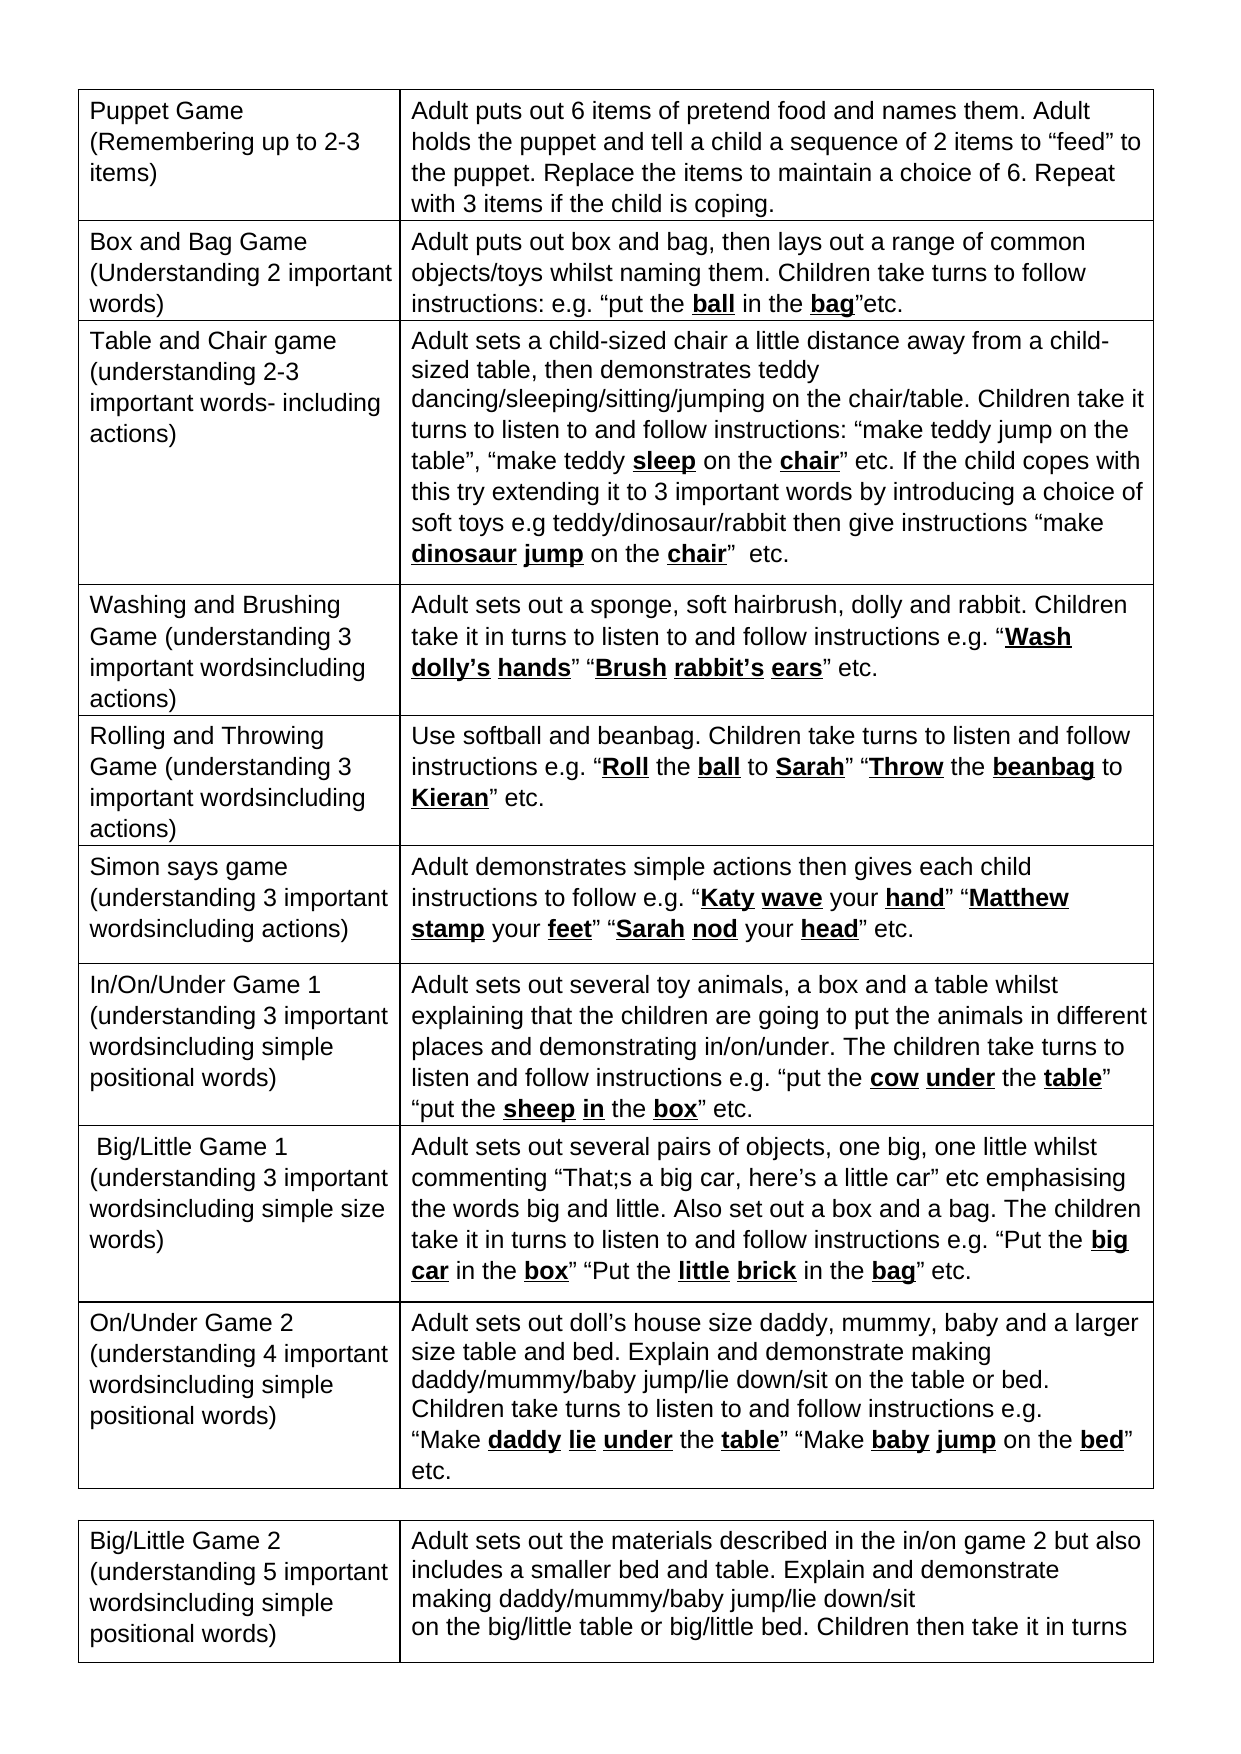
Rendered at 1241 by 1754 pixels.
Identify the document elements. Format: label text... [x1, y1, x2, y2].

table_cell Adult puts out box and bag, then lays out a range of common objects/toys whilst naming them. Children take turns to follow instructions: e.g. “put the ball in the bag”etc. [401, 221, 1153, 320]
table_cell Rolling and Throwing Game (understanding 3 important wordsincluding actions) [79, 716, 399, 845]
table_cell On/Under Game 2 (understanding 4 important wordsincluding simple positional words) [79, 1303, 399, 1487]
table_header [401, 1521, 1153, 1662]
table_cell Puppet Game (Remembering up to 2-3 items) [79, 90, 399, 220]
table_cell In/On/Under Game 1 (understanding 3 important wordsincluding simple positional words) [79, 964, 399, 1125]
table_cell Adult demonstrates simple actions then gives each child instructions to follow e.g. “Katy wave your hand” “Matthew stamp your feet” “Sarah nod your head” etc. [401, 846, 1153, 963]
table_cell Adult sets out a sponge, soft hairbrush, dolly and rabbit. Children take it in turns to listen to and follow instructions e.g. “Wash dolly’s hands” “Brush rabbit’s ears” etc. [401, 585, 1153, 714]
table_cell Adult sets out doll’s house size daddy, mummy, baby and a larger size table and bed. Explain and demonstrate making daddy/mummy/baby jump/lie down/sit on the table or bed. Children take turns to listen to and follow instructions e.g. “Make daddy lie under the table” “Make baby jump on the bed” etc. [401, 1303, 1153, 1487]
table_cell Adult sets out several toy animals, a box and a table whilst explaining that the children are going to put the animals in different places and demonstrating in/on/under. The children take turns to listen and follow instructions e.g. “put the cow under the table” “put the sheep in the box” etc. [401, 964, 1153, 1125]
table_cell Box and Bag Game (Understanding 2 important words) [79, 221, 399, 320]
table_cell Big/Little Game 1 (understanding 3 important wordsincluding simple size words) [79, 1126, 399, 1301]
table_cell Use softball and beanbag. Children take turns to listen and follow instructions e.g. “Roll the ball to Sarah” “Throw the beanbag to Kieran” etc. [401, 716, 1153, 845]
table_cell Adult puts out 6 items of pretend food and names them. Adult holds the puppet and tell a child a sequence of 2 items to “feed” to the puppet. Replace the items to maintain a choice of 6. Repeat with 3 items if the child is coping. [401, 90, 1153, 220]
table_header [79, 1521, 399, 1662]
table_cell Table and Chair game (understanding 2-3 important words- including actions) [79, 321, 399, 584]
table_cell Adult sets a child-sized chair a little distance away from a child-sized table, then demonstrates teddy dancing/sleeping/sitting/jumping on the chair/table. Children take it turns to listen to and follow instructions: “make teddy jump on the table”, “make teddy sleep on the chair” etc. If the child copes with this try extending it to 3 important words by introducing a choice of soft toys e.g teddy/dinosaur/rabbit then give instructions “make dinosaur jump on the chair” etc. [401, 321, 1153, 584]
table_cell Simon says game (understanding 3 important wordsincluding actions) [79, 846, 399, 963]
table_cell Adult sets out several pairs of objects, one big, one little whilst commenting “That;s a big car, here’s a little car” etc emphasising the words big and little. Also set out a box and a bag. The children take it in turns to listen to and follow instructions e.g. “Put the big car in the box” “Put the little brick in the bag” etc. [401, 1126, 1153, 1301]
table_cell Washing and Brushing Game (understanding 3 important wordsincluding actions) [79, 585, 399, 714]
